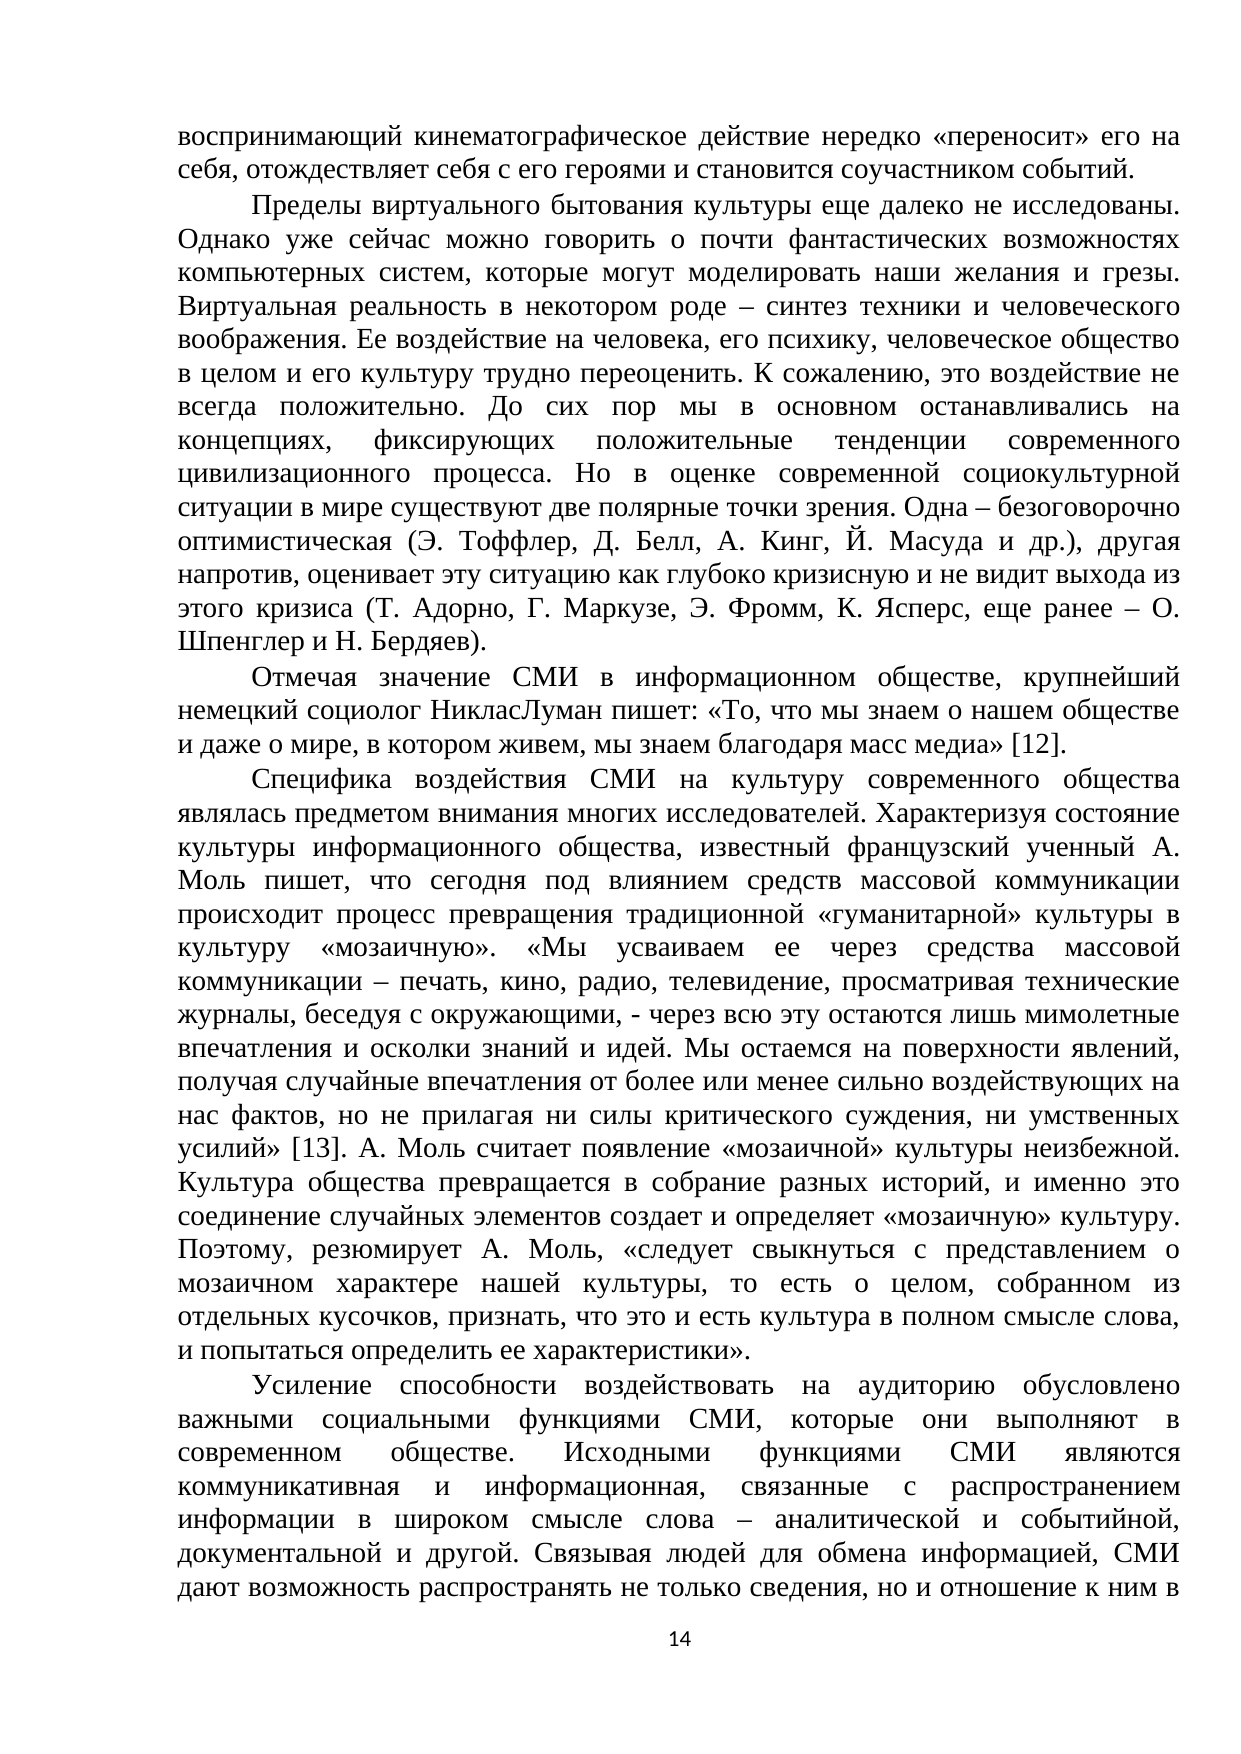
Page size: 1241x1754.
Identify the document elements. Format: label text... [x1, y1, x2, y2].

text Пределы виртуального бытования культуры еще далеко не исследованы. Однако уже сейчас можно говорить о почти фантастических возможностях компьютерных систем, которые могут моделировать наши желания и грезы. Виртуальная реальность в некотором роде – синтез техники и человеческого воображения. Ее воздействие на человека, его психику, человеческое общество в целом и его культуру трудно переоценить. К сожалению, это воздействие не всегда положительно. До сих пор мы в основном останавливались на концепциях, фиксирующих положительные тенденции современного цивилизационного процесса. Но в оценке современной социокультурной ситуации в мире существуют две полярные точки зрения. Одна – безоговорочно оптимистическая (Э. Тоффлер, Д. Белл, А. Кинг, Й. Масуда и др.), другая напротив, оценивает эту ситуацию как глубоко кризисную и не видит выхода из этого кризиса (Т. Адорно, Г. Маркузе, Э. Фромм, К. Ясперс, еще ранее – О. Шпенглер и Н. Бердяев). [177, 187, 1181, 657]
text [177, 118, 1181, 185]
text Отмечая значение СМИ в информационном обществе, крупнейший немецкий социолог НикласЛуман пишет: «То, что мы знаем о нашем обществе и даже о мире, в котором живем, мы знаем благодаря масс медиа» [12]. [177, 659, 1181, 759]
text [177, 1367, 1181, 1602]
text Специфика воздействия СМИ на культуру современного общества являлась предметом внимания многих исследователей. Характеризуя состояние культуры информационного общества, известный французский ученный А. Моль пишет, что сегодня под влиянием средств массовой коммуникации происходит процесс превращения традиционной «гуманитарной» культуры в культуру «мозаичную». «Мы усваиваем ее через средства массовой коммуникации – печать, кино, радио, телевидение, просматривая технические журналы, беседуя с окружающими, - через всю эту остаются лишь мимолетные впечатления и осколки знаний и идей. Мы остаемся на поверхности явлений, получая случайные впечатления от более или менее сильно воздействующих на нас фактов, но не прилагая ни силы критического суждения, ни умственных усилий» [13]. А. Моль считает появление «мозаичной» культуры неизбежной. Культура общества превращается в собрание разных историй, и именно это соединение случайных элементов создает и определяет «мозаичную» культуру. Поэтому, резюмирует А. Моль, «следует свыкнуться с представлением о мозаичном характере нашей культуры, то есть о целом, собранном из отдельных кусочков, признать, что это и есть культура в полном смысле слова, и попытаться определить ее характеристики». [177, 762, 1181, 1365]
